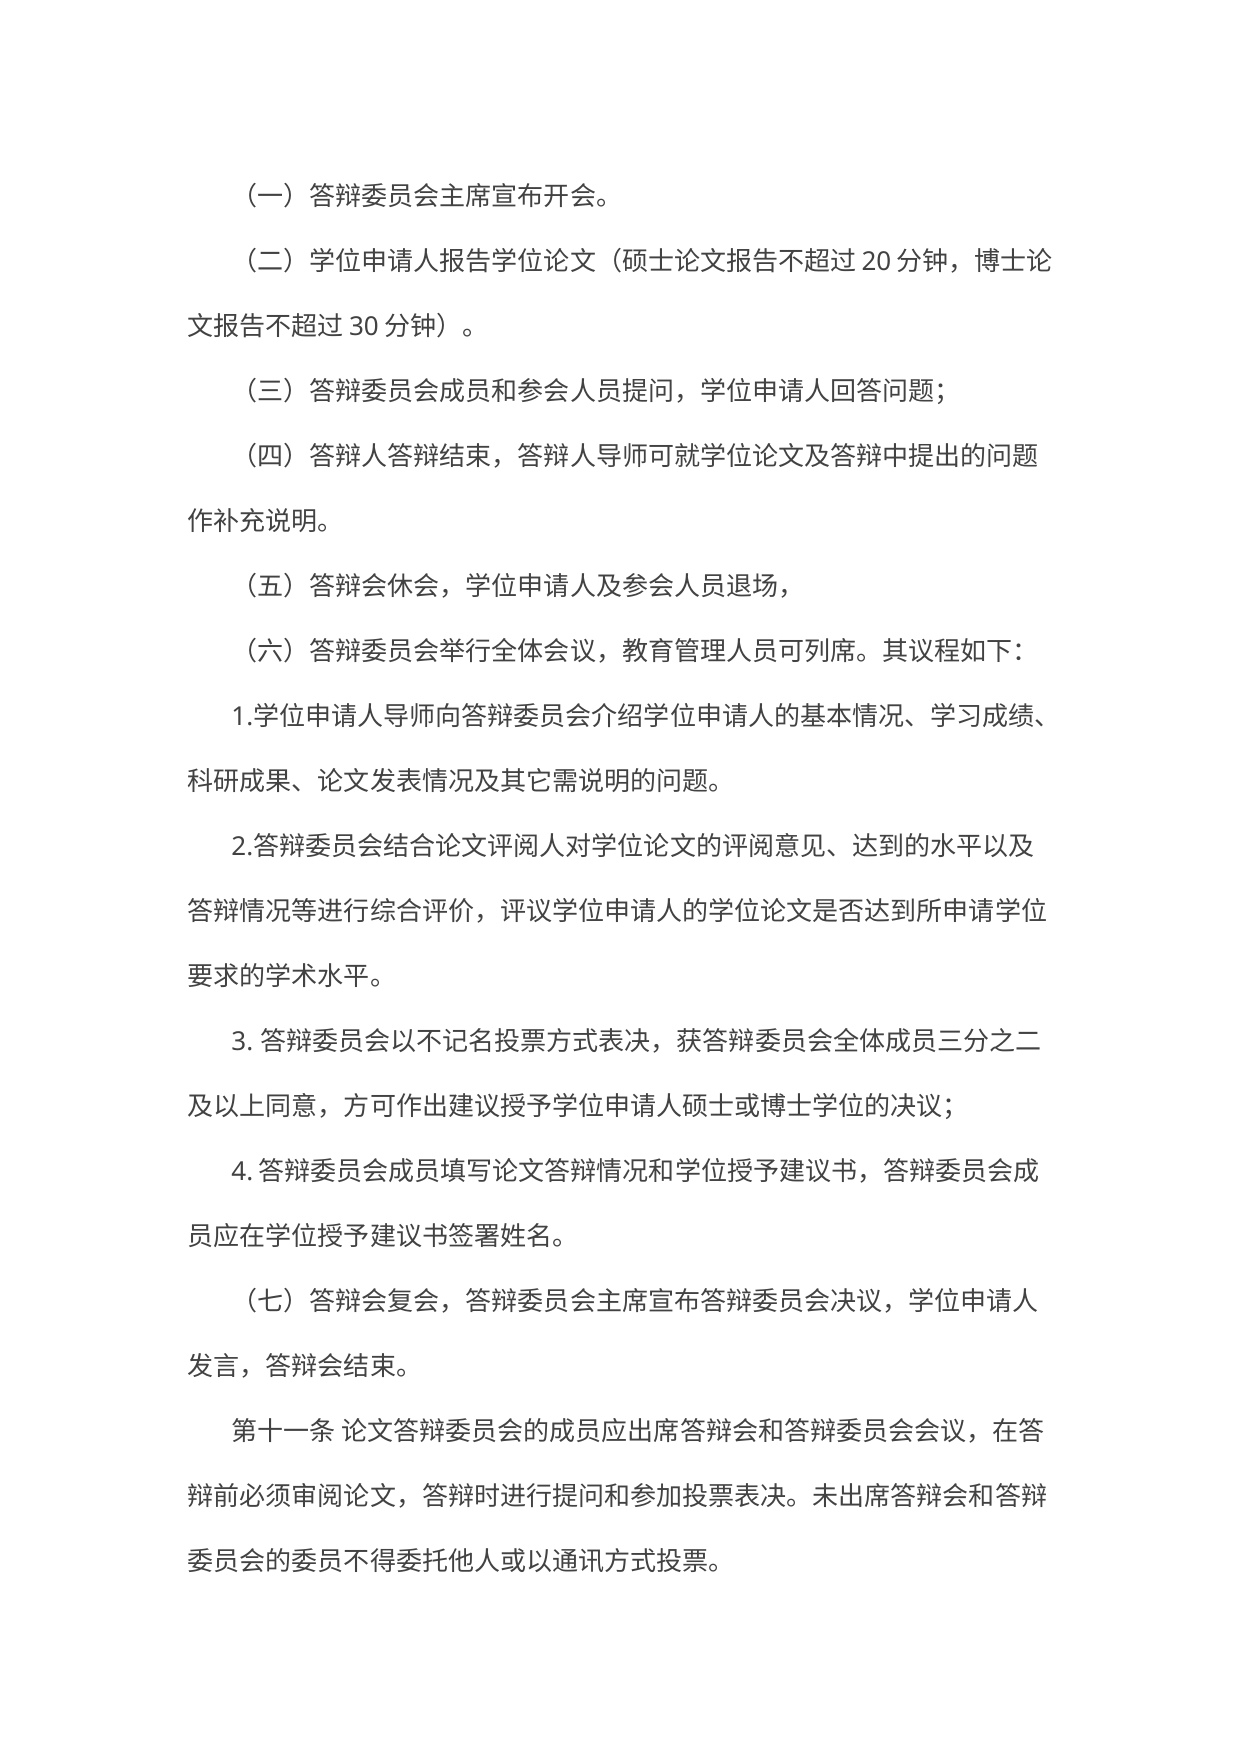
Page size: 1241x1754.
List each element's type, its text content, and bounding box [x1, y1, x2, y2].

text 3. 答辩委员会以不记名投票方式表决，获答辩委员会全体成员三分之二及以上同意，方可作出建议授予学位申请人硕士或博士学位的决议； [187, 1007, 1053, 1137]
text （三）答辩委员会成员和参会人员提问，学位申请人回答问题； [187, 357, 1053, 422]
text （一）答辩委员会主席宣布开会。 [187, 162, 1053, 227]
text （五）答辩会休会，学位申请人及参会人员退场， [187, 552, 1053, 617]
text （七）答辩会复会，答辩委员会主席宣布答辩委员会决议，学位申请人发言，答辩会结束。 [187, 1267, 1053, 1397]
text 2.答辩委员会结合论文评阅人对学位论文的评阅意见、达到的水平以及答辩情况等进行综合评价，评议学位申请人的学位论文是否达到所申请学位要求的学术水平。 [187, 812, 1053, 1007]
text （二）学位申请人报告学位论文（硕士论文报告不超过20分钟，博士论文报告不超过30分钟）。 [187, 227, 1053, 357]
text （四）答辩人答辩结束，答辩人导师可就学位论文及答辩中提出的问题作补充说明。 [187, 422, 1053, 552]
text 第十一条 论文答辩委员会的成员应出席答辩会和答辩委员会会议，在答辩前必须审阅论文，答辩时进行提问和参加投票表决。未出席答辩会和答辩委员会的委员不得委托他人或以通讯方式投票。 [187, 1397, 1053, 1592]
text （六）答辩委员会举行全体会议，教育管理人员可列席。其议程如下： [187, 617, 1053, 682]
text 4. 答辩委员会成员填写论文答辩情况和学位授予建议书，答辩委员会成员应在学位授予建议书签署姓名。 [187, 1137, 1053, 1267]
text 1.学位申请人导师向答辩委员会介绍学位申请人的基本情况、学习成绩、科研成果、论文发表情况及其它需说明的问题。 [187, 682, 1053, 812]
